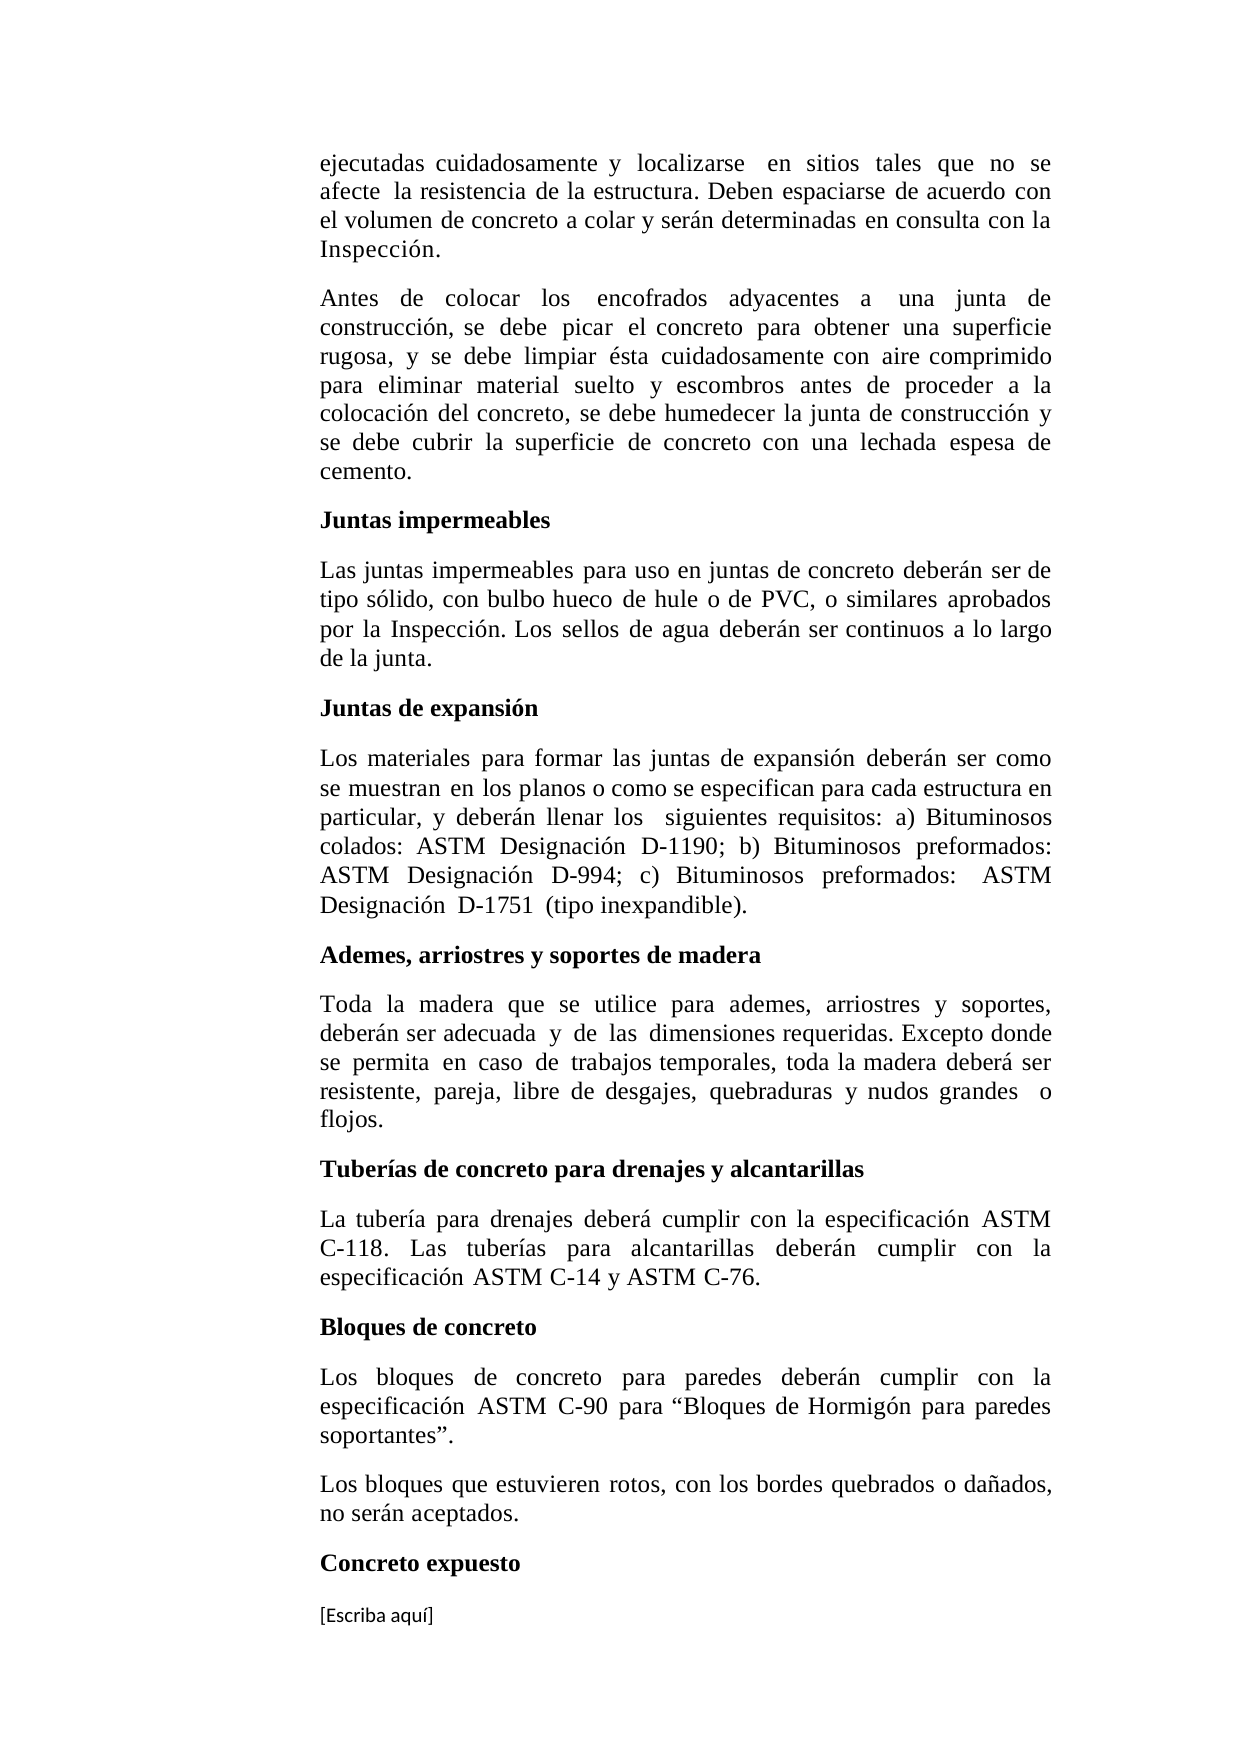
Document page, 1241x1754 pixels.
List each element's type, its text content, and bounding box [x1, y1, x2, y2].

text Antes de colocar los encofrados adyacentes a una junta de construcción, se debe picar el concreto para obtener una superficie rugosa, y se debe limpiar ésta cuidadosamente con aire comprimido para eliminar material suelto y escombros antes de proceder a la colocación del concreto, se debe humedecer la junta de construcción y se debe cubrir la superficie de concreto con una lechada espesa de cemento. [319, 283, 1052, 485]
text Juntas impermeables [244, 506, 1052, 534]
text Toda la madera que se utilice para ademes, arriostres y soportes, deberán ser adecuada y de las dimensiones requeridas. Excepto donde se permita en caso de trabajos temporales, toda la madera deberá ser resistente, pareja, libre de desgajes, quebraduras y nudos grandes o flojos. [319, 989, 1052, 1133]
text Tuberías de concreto para drenajes y alcantarillas [244, 1154, 1052, 1183]
text Concreto expuesto [244, 1548, 1052, 1576]
text Las juntas impermeables para uso en juntas de concreto deberán ser de tipo sólido, con bulbo hueco de hule o de PVC, o similares aprobados por la Inspección. Los sellos de agua deberán ser continuos a lo largo de la junta. [319, 555, 1052, 672]
text Los bloques de concreto para paredes deberán cumplir con la especificación ASTM C-90 para “Bloques de Hormigón para paredes soportantes”. [319, 1362, 1051, 1448]
text Los materiales para formar las juntas de expansión deberán ser como se muestran en los planos o como se especifican para cada estructura en particular, y deberán llenar los siguientes requisitos: a) Bituminosos colados: ASTM Designación D-1190; b) Bituminosos preformados: ASTM Designación D-994; c) Bituminosos preformados: ASTM Designación D-1751 (tipo inexpandible). [319, 743, 1052, 918]
text Bloques de concreto [244, 1312, 1051, 1341]
text Juntas de expansión [244, 693, 1052, 722]
text Los bloques que estuvieren rotos, con los bordes quebrados o dañados, no serán aceptados. [319, 1469, 1052, 1527]
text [319, 148, 1052, 263]
text La tubería para drenajes deberá cumplir con la especificación ASTM C-118. Las tuberías para alcantarillas deberán cumplir con la especificación ASTM C-14 y ASTM C-76. [319, 1204, 1051, 1291]
text Ademes, arriostres y soportes de madera [244, 940, 1052, 968]
